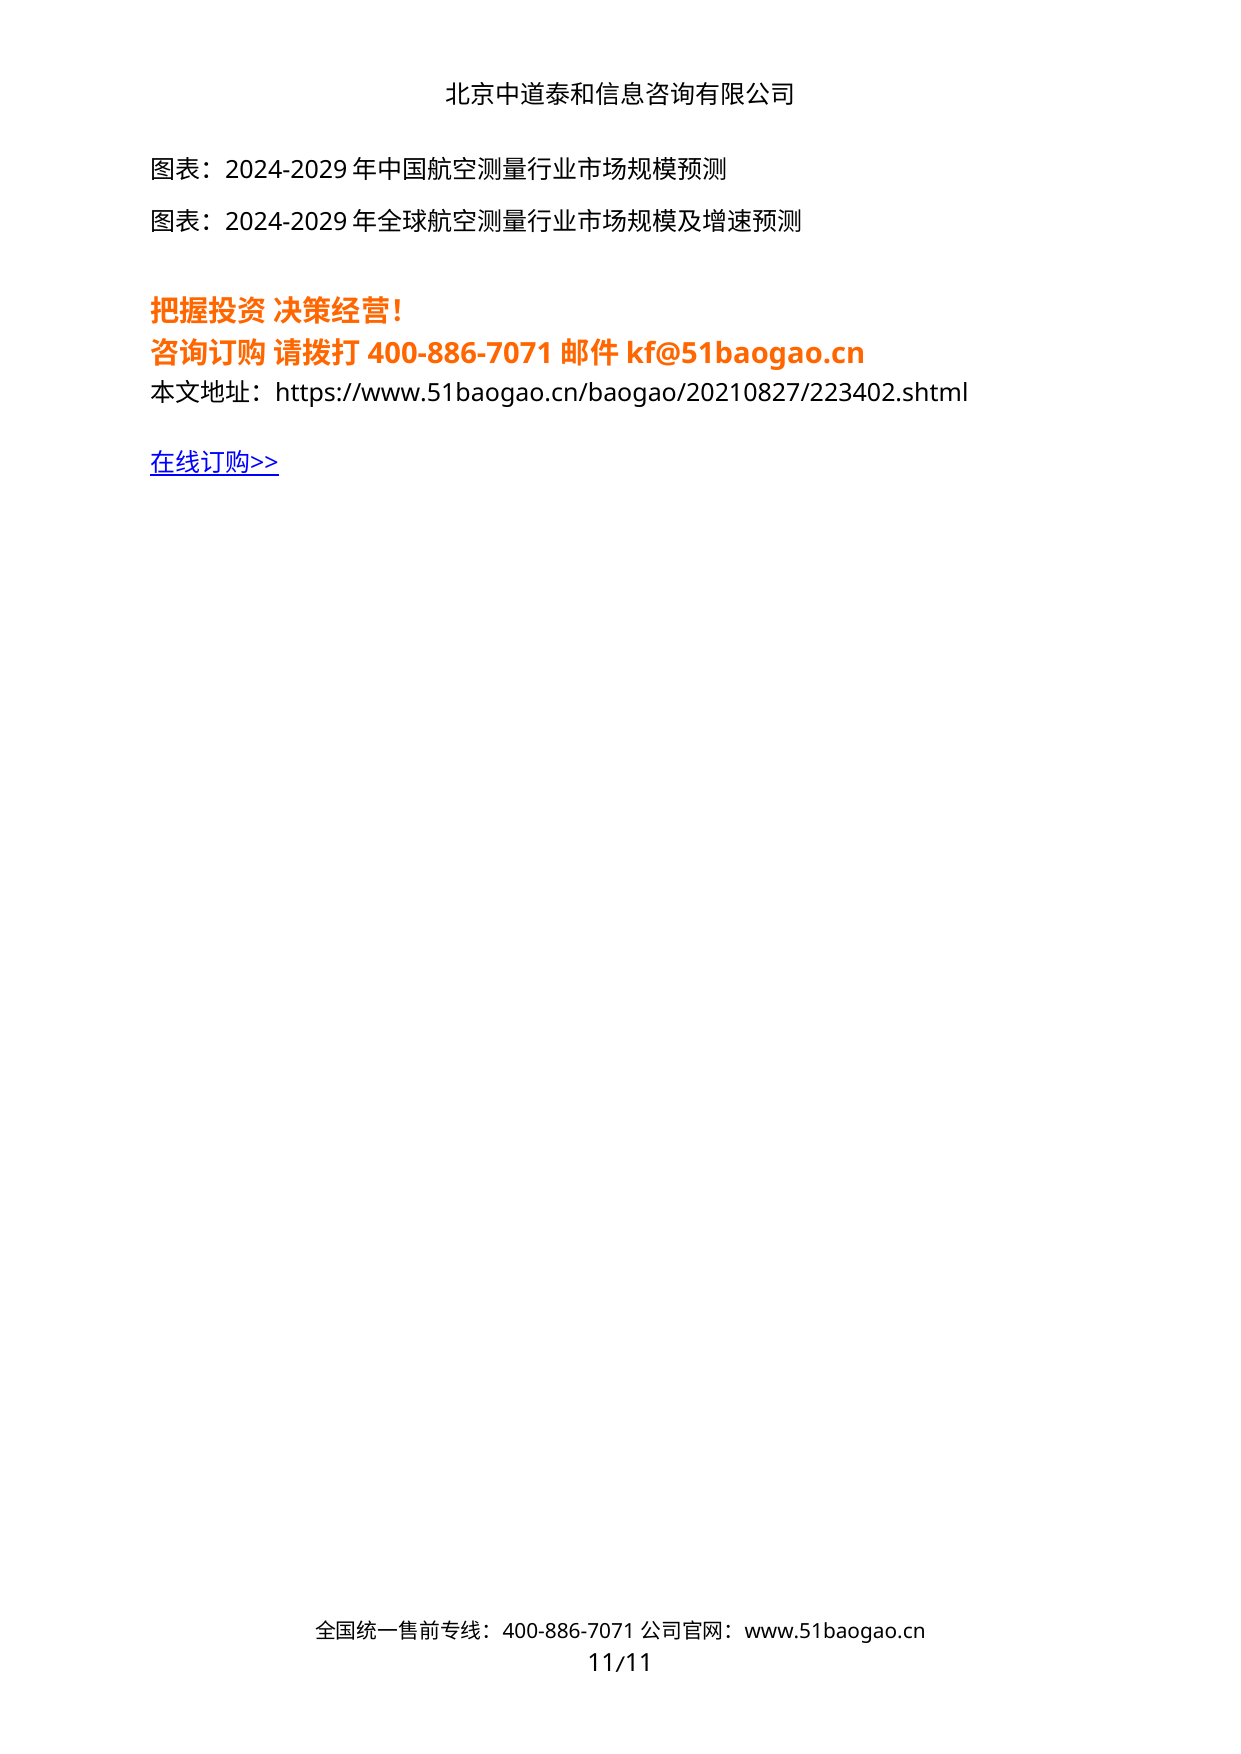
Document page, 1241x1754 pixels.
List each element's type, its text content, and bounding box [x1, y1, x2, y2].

text 图表：2024-2029年全球航空测量行业市场规模及增速预测 [150, 202, 1090, 238]
text 把握投资 决策经营！咨询订购 请拨打 400-886-7071 邮件 kf@51baogao.cn本文地址：https://www.51baogao.cn/baogao/20210827/223402.shtml [150, 254, 1090, 409]
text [150, 150, 1090, 186]
text 在线订购>> [150, 409, 1090, 479]
